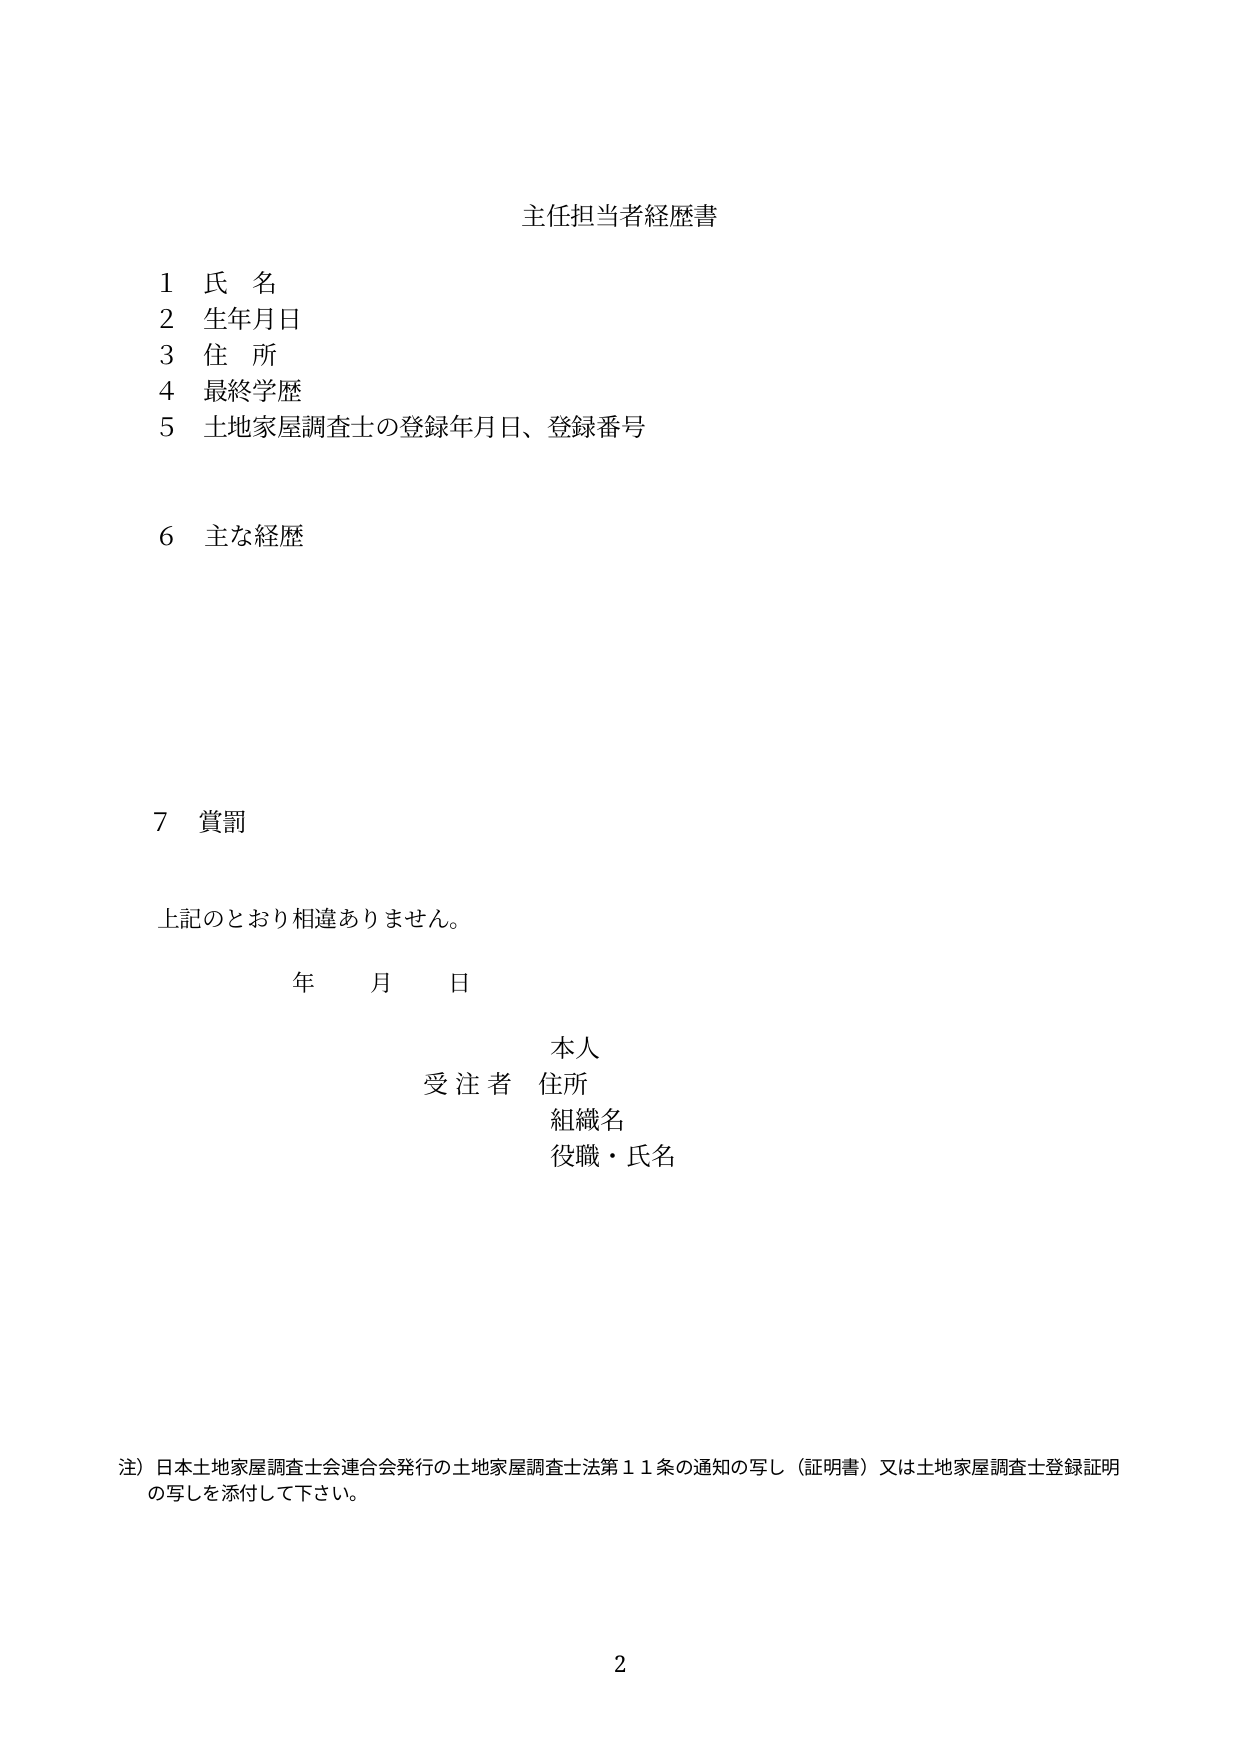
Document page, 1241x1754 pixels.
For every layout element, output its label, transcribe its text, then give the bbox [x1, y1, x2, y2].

text ２ 生年月日 [154, 300, 1122, 336]
text ７ 賞罰 [118, 802, 1122, 838]
text 役職・氏名 [118, 1137, 1122, 1173]
text 注）日本土地家屋調査士会連合会発行の土地家屋調査士法第１１条の通知の写し（証明書）又は土地家屋調査士登録証明の写しを添付して下さい。 [118, 1454, 1122, 1505]
text 本人 [118, 1029, 1122, 1065]
text 年 月 日 [118, 965, 1122, 998]
text ３ 住 所 [154, 336, 1122, 372]
text 組織名 [118, 1101, 1122, 1137]
text 主任担当者経歴書 [118, 197, 1122, 233]
text ６ 主な経歴 [154, 516, 1122, 552]
text 受 注 者 住所 [118, 1065, 1122, 1101]
text １ 氏 名 [154, 264, 1122, 300]
text 上記のとおり相違ありません。 [118, 901, 1122, 934]
text ４ 最終学歴 [154, 372, 1122, 408]
text ５ 土地家屋調査士の登録年月日、登録番号 [154, 408, 1122, 444]
